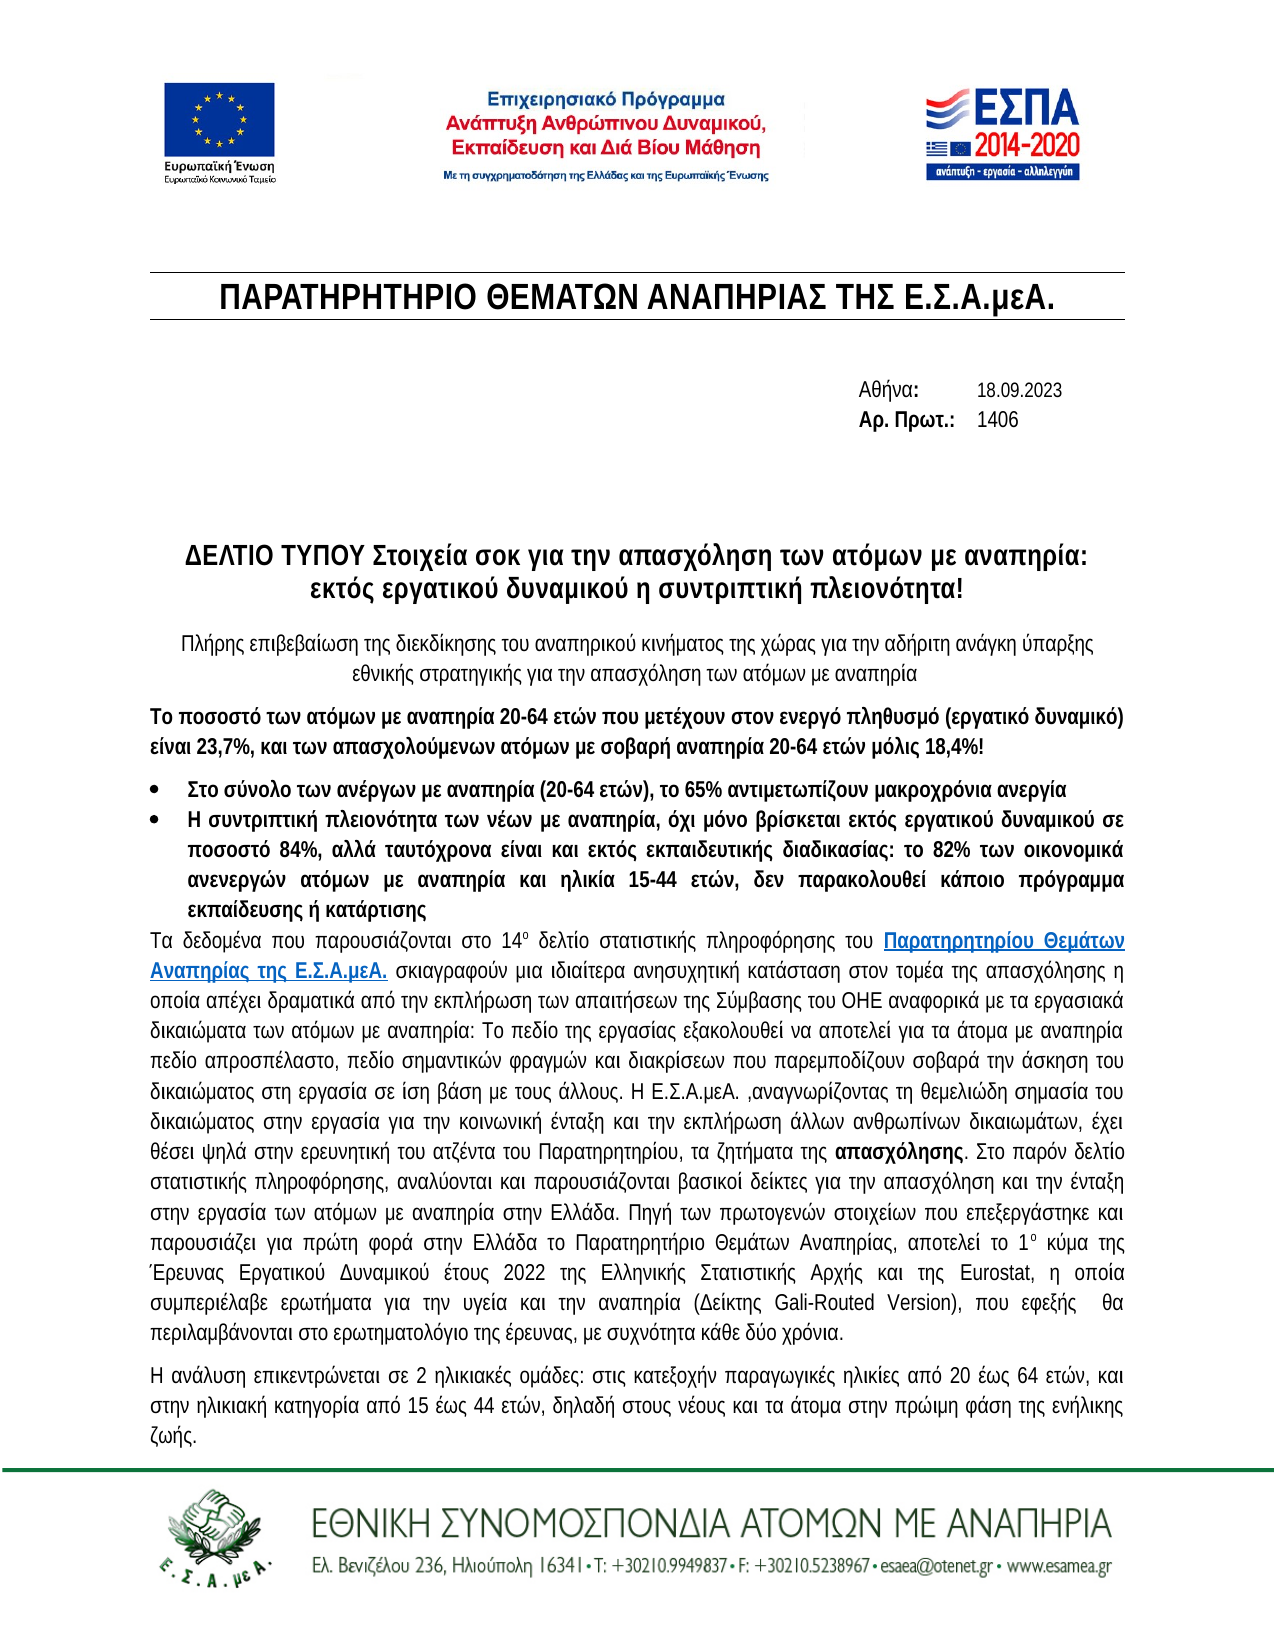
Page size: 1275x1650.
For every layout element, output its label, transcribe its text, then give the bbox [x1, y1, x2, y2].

title ΠΑΡΑΤΗΡΗΤΗΡΙΟ ΘΕΜΑΤΩΝ ΑΝΑΠΗΡΙΑΣ ΤΗΣ Ε.Σ.Α.μεΑ. [150, 273, 1125, 319]
picture [2, 1468, 1274, 1650]
picture [150, 73, 1091, 192]
